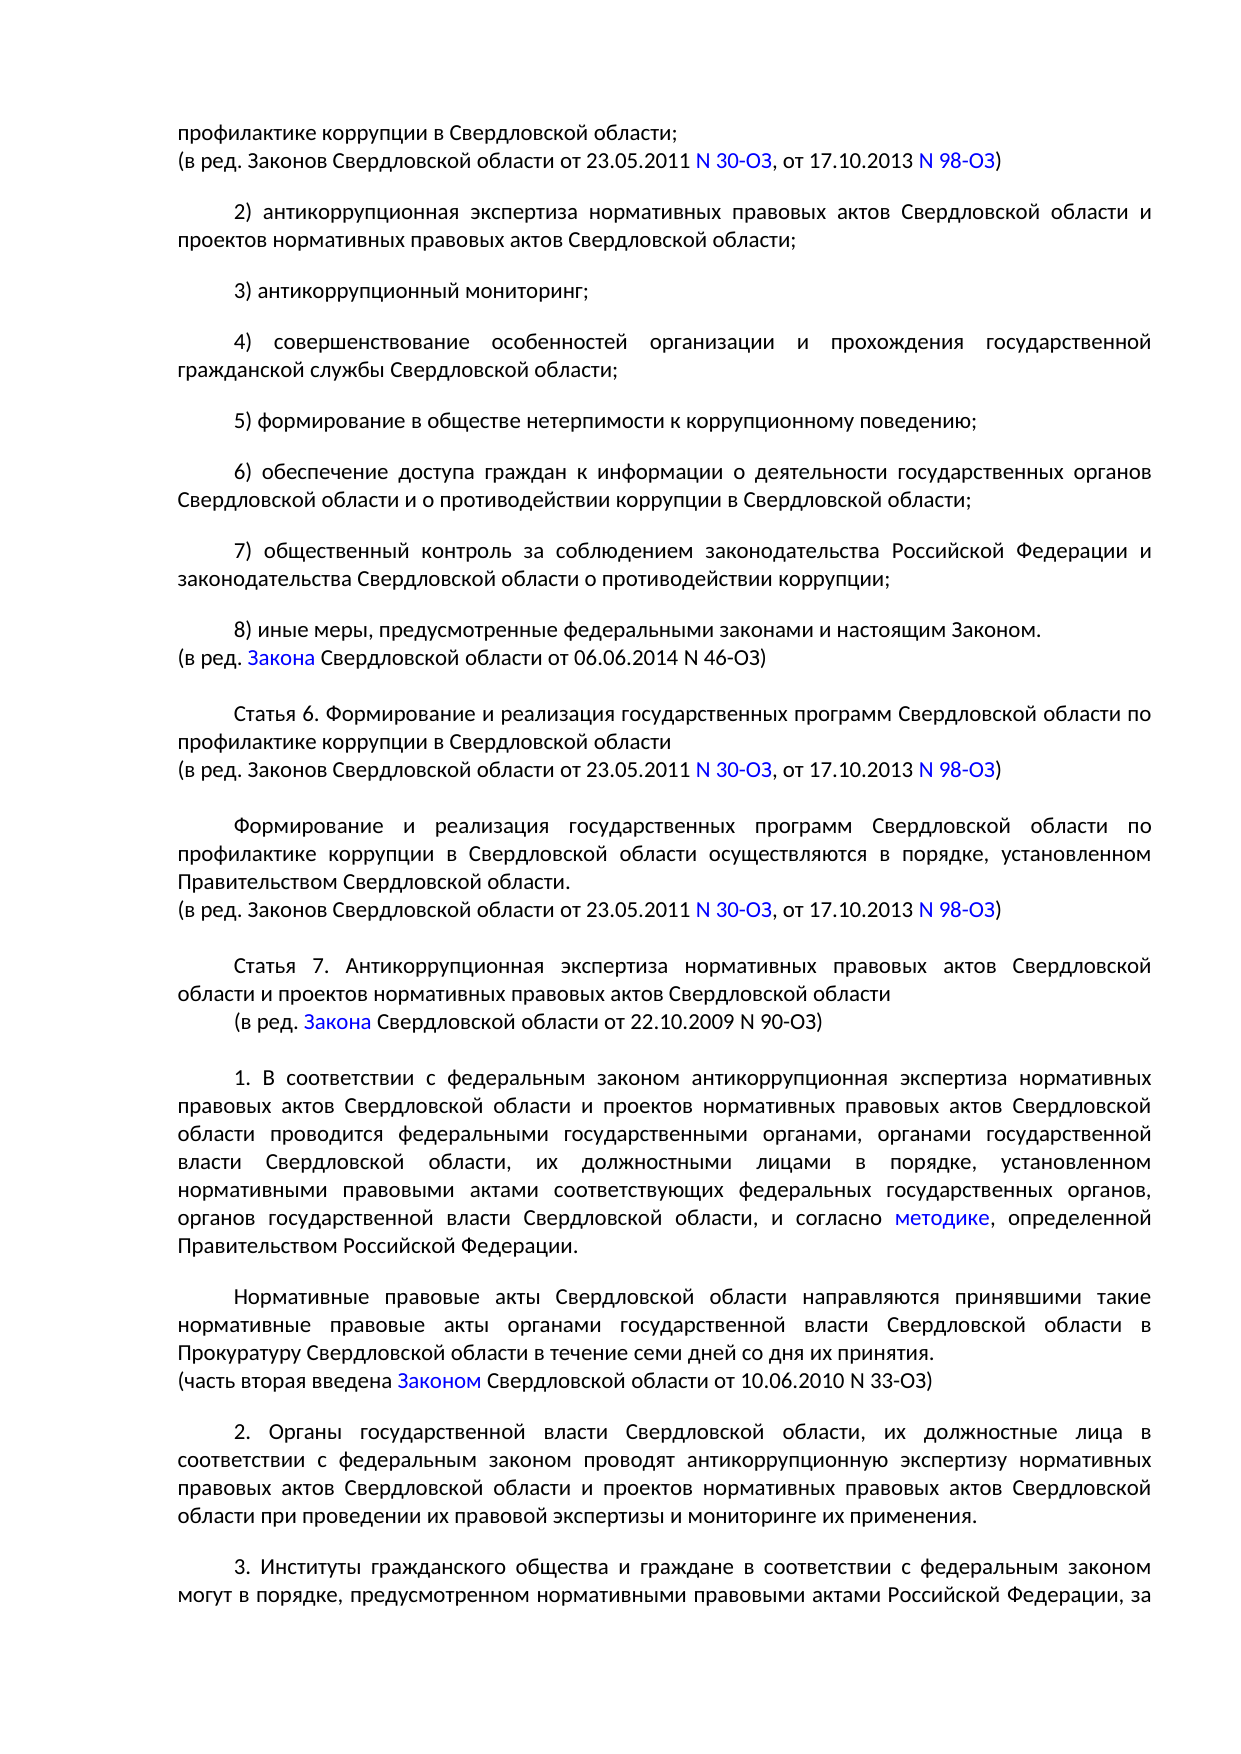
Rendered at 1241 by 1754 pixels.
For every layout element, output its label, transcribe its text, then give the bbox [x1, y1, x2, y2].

text Нормативные правовые акты Свердловской области направляются принявшими такие нормативные правовые акты органами государственной власти Свердловской области в Прокуратуру Свердловской области в течение семи дней со дня их принятия. [177, 1282, 1152, 1366]
text (часть вторая введена Законом Свердловской области от 10.06.2010 N 33-ОЗ) [177, 1366, 1152, 1394]
text (в ред. Закона Свердловской области от 22.10.2009 N 90-ОЗ) [177, 1007, 1152, 1035]
text 7) общественный контроль за соблюдением законодательства Российской Федерации и законодательства Свердловской области о противодействии коррупции; [177, 536, 1152, 592]
text (в ред. Законов Свердловской области от 23.05.2011 N 30-ОЗ, от 17.10.2013 N 98-ОЗ) [177, 146, 1152, 174]
text 6) обеспечение доступа граждан к информации о деятельности государственных органов Свердловской области и о противодействии коррупции в Свердловской области; [177, 457, 1152, 513]
text 4) совершенствование особенностей организации и прохождения государственной гражданской службы Свердловской области; [177, 327, 1152, 383]
text Формирование и реализация государственных программ Свердловской области по профилактике коррупции в Свердловской области осуществляются в порядке, установленном Правительством Свердловской области. [177, 811, 1152, 895]
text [177, 1552, 1152, 1608]
text 2. Органы государственной власти Свердловской области, их должностные лица в соответствии с федеральным законом проводят антикоррупционную экспертизу нормативных правовых актов Свердловской области и проектов нормативных правовых актов Свердловской области при проведении их правовой экспертизы и мониторинге их применения. [177, 1417, 1152, 1529]
text 5) формирование в обществе нетерпимости к коррупционному поведению; [177, 406, 1152, 434]
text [177, 118, 1152, 146]
text (в ред. Законов Свердловской области от 23.05.2011 N 30-ОЗ, от 17.10.2013 N 98-ОЗ) [177, 755, 1152, 783]
text 3) антикоррупционный мониторинг; [177, 276, 1152, 304]
text 8) иные меры, предусмотренные федеральными законами и настоящим Законом. [177, 615, 1152, 643]
text 2) антикоррупционная экспертиза нормативных правовых актов Свердловской области и проектов нормативных правовых актов Свердловской области; [177, 197, 1152, 253]
text (в ред. Законов Свердловской области от 23.05.2011 N 30-ОЗ, от 17.10.2013 N 98-ОЗ) [177, 895, 1152, 923]
text Статья 7. Антикоррупционная экспертиза нормативных правовых актов Свердловской области и проектов нормативных правовых актов Свердловской области [177, 951, 1152, 1007]
text (в ред. Закона Свердловской области от 06.06.2014 N 46-ОЗ) [177, 643, 1152, 671]
text Статья 6. Формирование и реализация государственных программ Свердловской области по профилактике коррупции в Свердловской области [177, 699, 1152, 755]
text 1. В соответствии с федеральным законом антикоррупционная экспертиза нормативных правовых актов Свердловской области и проектов нормативных правовых актов Свердловской области проводится федеральными государственными органами, органами государственной власти Свердловской области, их должностными лицами в порядке, установленном нормативными правовыми актами соответствующих федеральных государственных органов, органов государственной власти Свердловской области, и согласно методике, определенной Правительством Российской Федерации. [177, 1063, 1152, 1259]
